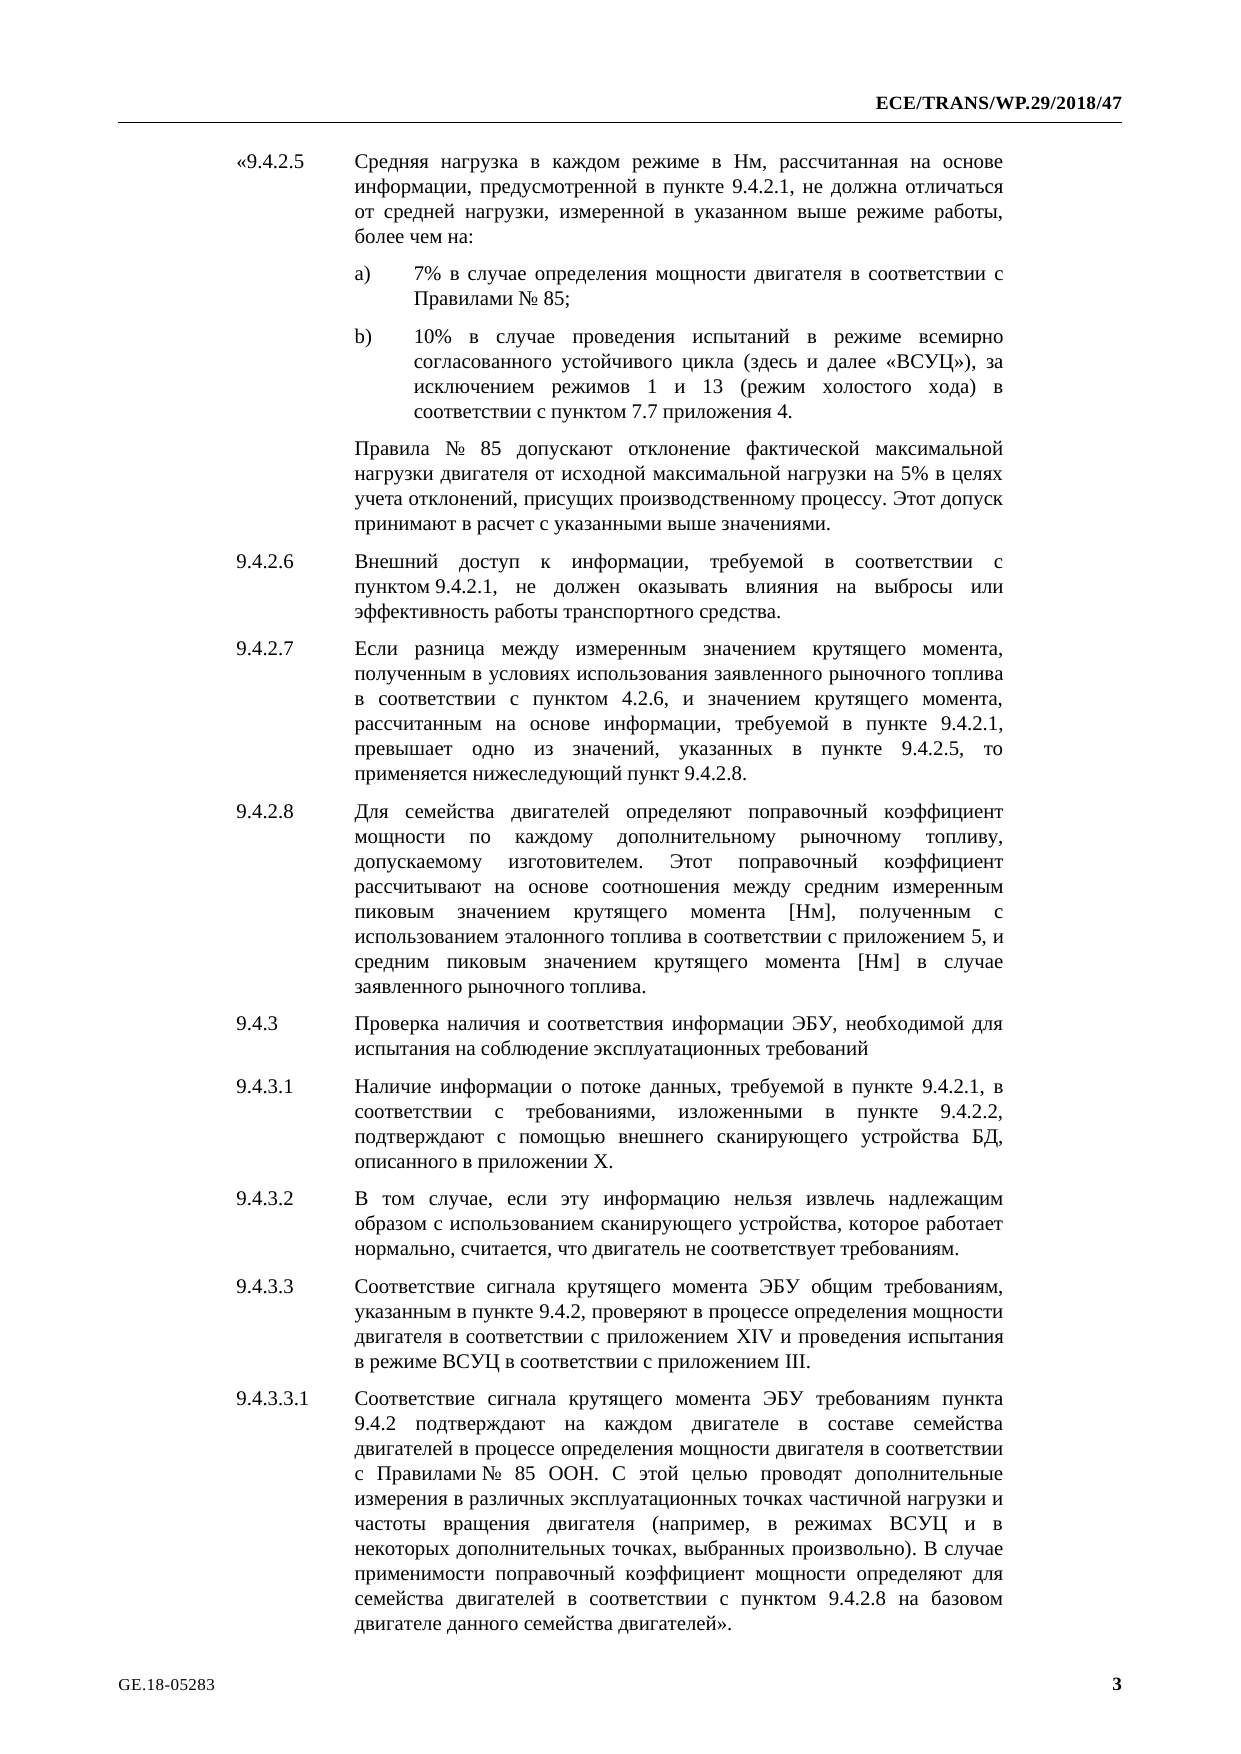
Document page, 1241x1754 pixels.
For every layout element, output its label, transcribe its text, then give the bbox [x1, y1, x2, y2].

text a) 7% в случае определения мощности двигателя в соответствии с Правилами № 85; [236, 260, 1004, 310]
text «9.4.2.5 Средняя нагрузка в каждом режиме в Нм, рассчитанная на основе информации, предусмотренной в пункте 9.4.2.1, не должна отличаться от средней нагрузки, измеренной в указанном выше режиме работы, более чем на: [236, 148, 1004, 248]
text 9.4.3.2 В том случае, если эту информацию нельзя извлечь надлежащим образом с использованием сканирующего устройства, которое работает нормально, считается, что двигатель не соответствует требованиям. [236, 1185, 1004, 1260]
text 9.4.2.7 Если разница между измеренным значением крутящего момента, полученным в условиях использования заявленного рыночного топлива в соответствии с пунктом 4.2.6, и значением крутящего момента, рассчитанным на основе информации, требуемой в пункте 9.4.2.1, превышает одно из значений, указанных в пункте 9.4.2.5, то применяется нижеследующий пункт 9.4.2.8. [236, 635, 1004, 785]
text 9.4.3.3.1 Соответствие сигнала крутящего момента ЭБУ требованиям пункта 9.4.2 подтверждают на каждом двигателе в составе семейства двигателей в процессе определения мощности двигателя в соответствии с Правилами № 85 ООН. С этой целью проводят дополнительные измерения в различных эксплуатационных точках частичной нагрузки и частоты вращения двигателя (например, в режимах ВСУЦ и в некоторых дополнительных точках, выбранных произвольно). В случае применимости поправочный коэффициент мощности определяют для семейства двигателей в соответствии с пунктом 9.4.2.8 на базовом двигателе данного семейства двигателей». [236, 1385, 1004, 1635]
text b) 10% в случае проведения испытаний в режиме всемирно согласованного устойчивого цикла (здесь и далее «ВСУЦ»), за исключением режимов 1 и 13 (режим холостого хода) в соответствии с пунктом 7.7 приложения 4. [236, 323, 1004, 423]
text 9.4.2.6 Внешний доступ к информации, требуемой в соответствии с пунктом 9.4.2.1, не должен оказывать влияния на выбросы или эффективность работы транспортного средства. [236, 548, 1004, 623]
text 9.4.3.1 Наличие информации о потоке данных, требуемой в пункте 9.4.2.1, в соответствии с требованиями, изложенными в пункте 9.4.2.2, подтверждают с помощью внешнего сканирующего устройства БД, описанного в приложении Х. [236, 1073, 1004, 1173]
text 9.4.3 Проверка наличия и соответствия информации ЭБУ, необходимой для испытания на соблюдение эксплуатационных требований [236, 1010, 1004, 1060]
text Правила № 85 допускают отклонение фактической максимальной нагрузки двигателя от исходной максимальной нагрузки на 5% в целях учета отклонений, присущих производственному процессу. Этот допуск принимают в расчет с указанными выше значениями. [236, 435, 1004, 535]
text 9.4.2.8 Для семейства двигателей определяют поправочный коэффициент мощности по каждому дополнительному рыночному топливу, допускаемому изготовителем. Этот поправочный коэффициент рассчитывают на основе соотношения между средним измеренным пиковым значением крутящего момента [Нм], полученным с использованием эталонного топлива в соответствии с приложением 5, и средним пиковым значением крутящего момента [Нм] в случае заявленного рыночного топлива. [236, 798, 1004, 998]
text 9.4.3.3 Соответствие сигнала крутящего момента ЭБУ общим требованиям, указанным в пункте 9.4.2, проверяют в процессе определения мощности двигателя в соответствии с приложением XIV и проведения испытания в режиме ВСУЦ в соответствии с приложением III. [236, 1273, 1004, 1373]
